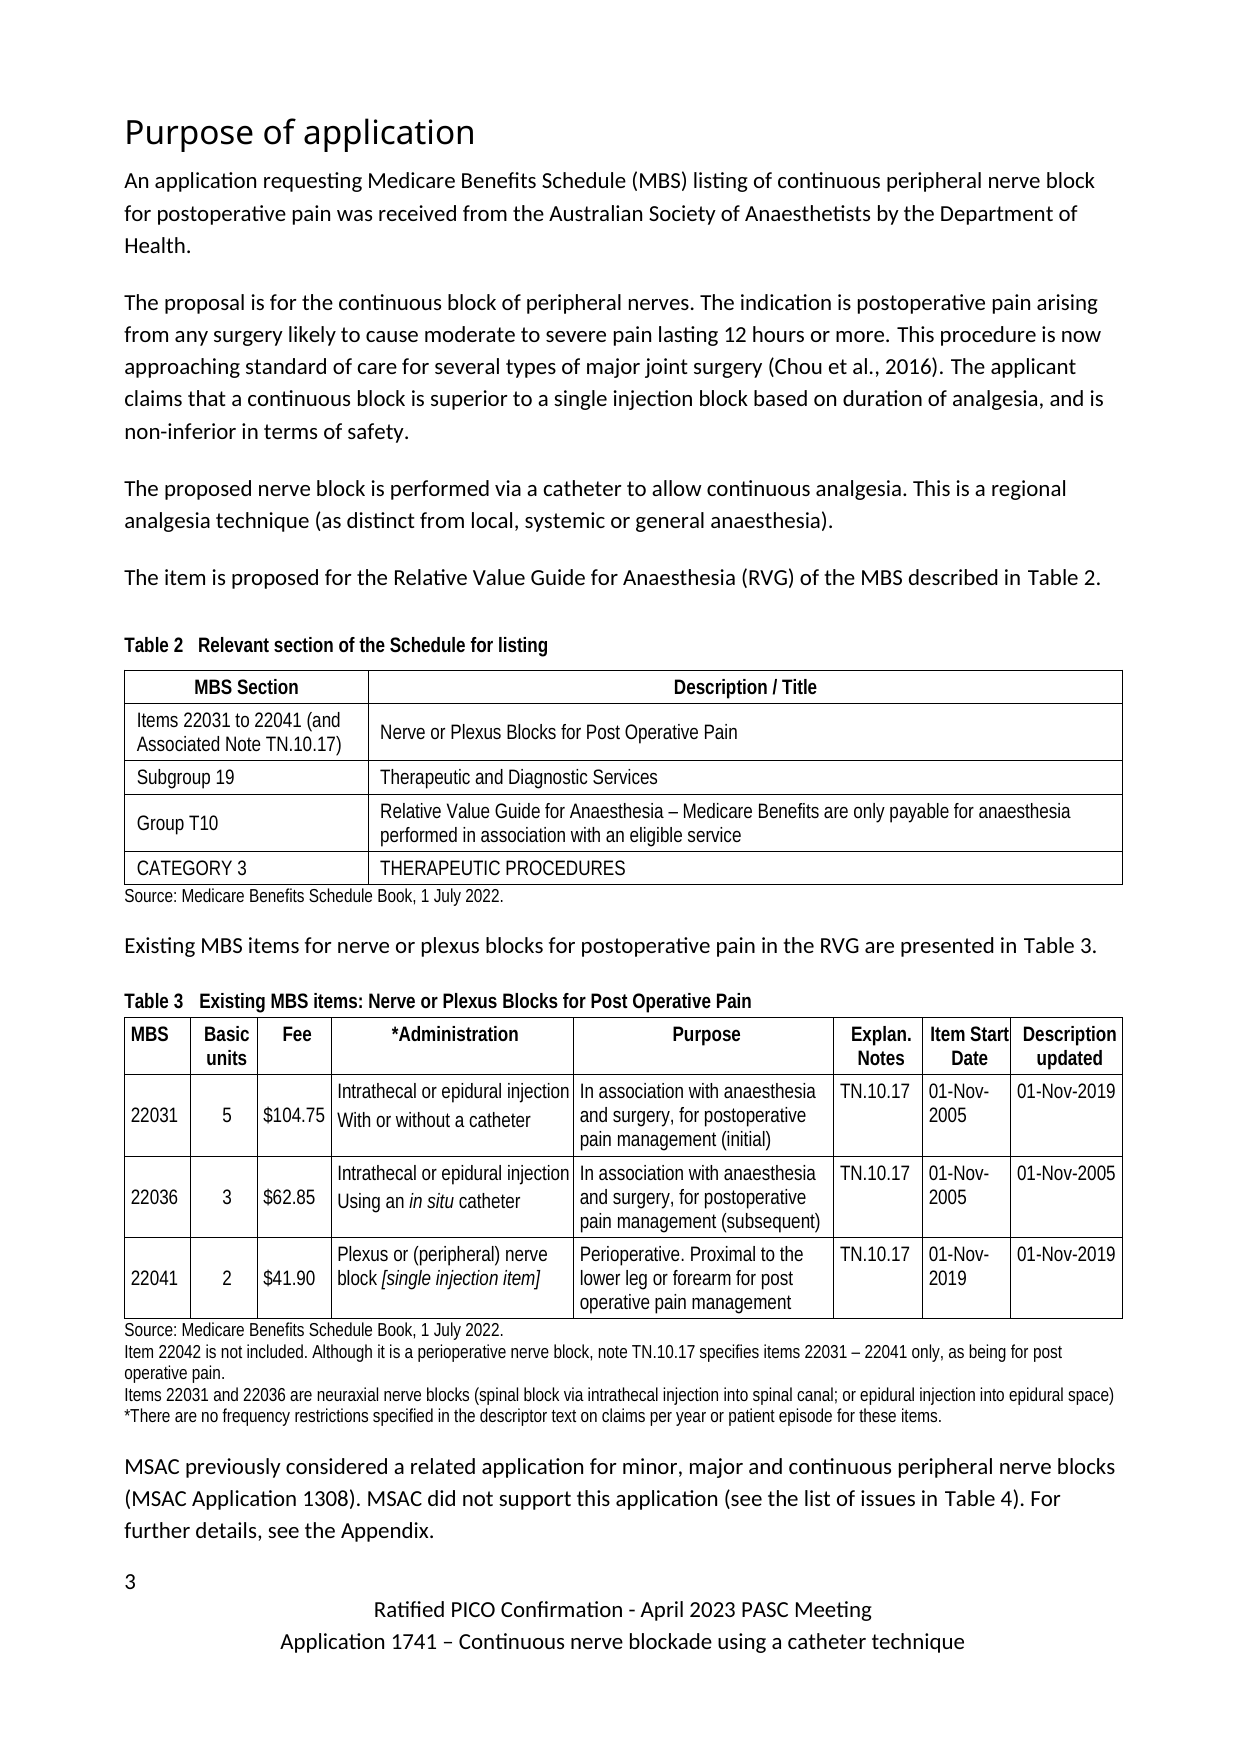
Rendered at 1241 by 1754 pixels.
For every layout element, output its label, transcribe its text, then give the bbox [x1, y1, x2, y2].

table_cell 3 [191, 1157, 257, 1237]
table_cell In association with anaesthesia and surgery, for postoperative pain management (initial) [574, 1075, 833, 1156]
table_header MBS Section [125, 671, 368, 703]
table_cell $41.90 [258, 1238, 331, 1318]
table_cell Items 22031 to 22041 (and Associated Note TN.10.17) [125, 704, 368, 760]
text Existing MBS items for nerve or plexus blocks for postoperative pain in the RVG are presented in Table 3. [124, 932, 1122, 960]
table_cell THERAPEUTIC PROCEDURES [369, 852, 1122, 884]
text Source: Medicare Benefits Schedule Book, 1 July 2022. [124, 885, 1122, 907]
subtitle Table 3 Existing MBS items: Nerve or Plexus Blocks for Post Operative Pain [124, 989, 1122, 1013]
table_cell 01-Nov-2019 [1011, 1075, 1122, 1156]
text Source: Medicare Benefits Schedule Book, 1 July 2022. Item 22042 is not included. Although it is a perioperative nerve block, note TN.10.17 specifies items 22031 – 22041 only, as being for post operative pain. Items 22031 and 22036 are neuraxial nerve blocks (spinal block via intrathecal injection into spinal canal; or epidural injection into epidural space) *There are no frequency restrictions specified in the descriptor text on claims per year or patient episode for these items. [124, 1319, 1122, 1427]
text The proposed nerve block is performed via a catheter to allow continuous analgesia. This is a regional analgesia technique (as distinct from local, systemic or general anaesthesia). [124, 474, 1122, 534]
table_cell 01-Nov-2019 [1011, 1238, 1122, 1318]
table_header Explan. Notes [834, 1018, 922, 1074]
table_cell Plexus or (peripheral) nerve block [single injection item] [332, 1238, 573, 1318]
text An application requesting Medicare Benefits Schedule (MBS) listing of continuous peripheral nerve block for postoperative pain was received from the Australian Society of Anaesthetists by the Department of Health. [124, 166, 1122, 259]
table_header MBS [125, 1018, 190, 1074]
text Table 2 Relevant section of the Schedule for listing [124, 633, 1122, 657]
text The proposal is for the continuous block of peripheral nerves. The indication is postoperative pain arising from any surgery likely to cause moderate to severe pain lasting 12 hours or more. This procedure is now approaching standard of care for several types of major joint surgery (Chou et al., 2016). The applicant claims that a continuous block is superior to a single injection block based on duration of analgesia, and is non-inferior in terms of safety. [124, 288, 1122, 445]
table_cell Perioperative. Proximal to the lower leg or forearm for post operative pain management [574, 1238, 833, 1318]
table_cell Relative Value Guide for Anaesthesia – Medicare Benefits are only payable for anaesthesia performed in association with an eligible service [369, 795, 1122, 851]
text MSAC previously considered a related application for minor, major and continuous peripheral nerve blocks (MSAC Application 1308). MSAC did not support this application (see the list of issues in Table 4). For further details, see the Appendix. [124, 1452, 1122, 1544]
table_header Description updated [1011, 1018, 1122, 1074]
table_cell $104.75 [258, 1075, 331, 1156]
table_cell 01-Nov-2005 [1011, 1157, 1122, 1237]
text The item is proposed for the Relative Value Guide for Anaesthesia (RVG) of the MBS described in Table 2. [124, 563, 1122, 591]
table_cell CATEGORY 3 [125, 852, 368, 884]
table_header Description / Title [369, 671, 1122, 703]
table_cell 01-Nov-2019 [923, 1238, 1010, 1318]
table_header Basic units [191, 1018, 257, 1074]
table_cell Therapeutic and Diagnostic Services [369, 761, 1122, 793]
table_cell 2 [191, 1238, 257, 1318]
table_cell 01-Nov-2005 [923, 1157, 1010, 1237]
table_cell TN.10.17 [834, 1238, 922, 1318]
table_cell Group T10 [125, 795, 368, 851]
table_cell TN.10.17 [834, 1157, 922, 1237]
table_cell TN.10.17 [834, 1075, 922, 1156]
subtitle Purpose of application [124, 108, 1122, 154]
table_cell 22041 [125, 1238, 190, 1318]
table_cell In association with anaesthesia and surgery, for postoperative pain management (subsequent) [574, 1157, 833, 1237]
table_cell 01-Nov-2005 [923, 1075, 1010, 1156]
table_cell Subgroup 19 [125, 761, 368, 793]
table_cell 22031 [125, 1075, 190, 1156]
table_cell Intrathecal or epidural injection With or without a catheter [332, 1075, 573, 1156]
table_header Fee [258, 1018, 331, 1074]
table_cell 5 [191, 1075, 257, 1156]
table_header Item Start Date [923, 1018, 1010, 1074]
table_cell Nerve or Plexus Blocks for Post Operative Pain [369, 704, 1122, 760]
table_cell $62.85 [258, 1157, 331, 1237]
table_cell 22036 [125, 1157, 190, 1237]
table_header Purpose [574, 1018, 833, 1074]
table_cell Intrathecal or epidural injection Using an in situ catheter [332, 1157, 573, 1237]
table_header *Administration [332, 1018, 573, 1074]
